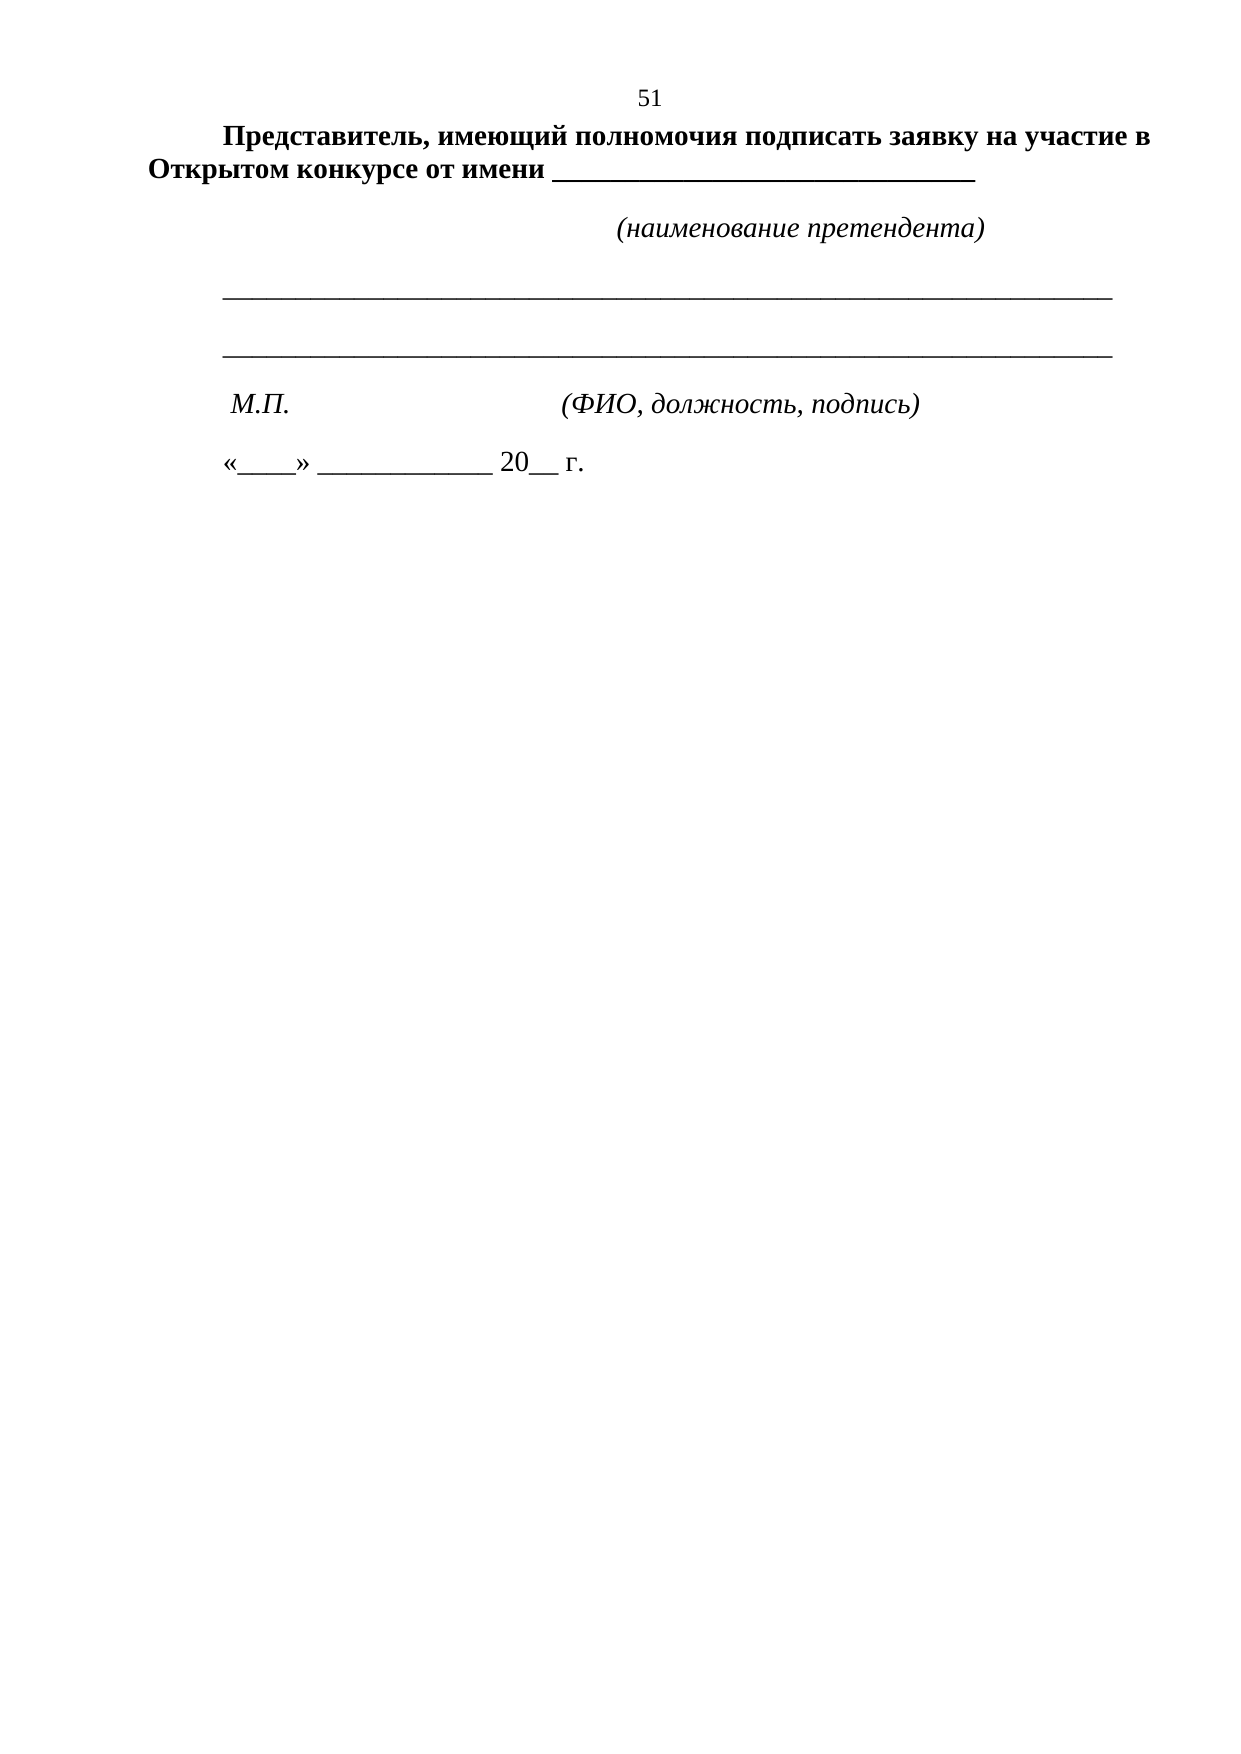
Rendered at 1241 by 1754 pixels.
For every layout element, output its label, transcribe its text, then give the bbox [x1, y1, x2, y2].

text _____________________________________________________________ [148, 327, 1152, 361]
text Представитель, имеющий полномочия подписать заявку на участие в Открытом конкурсе от имени _____________________________ [148, 118, 1152, 185]
text _____________________________________________________________ [148, 269, 1152, 302]
text (наименование претендента) [148, 210, 1152, 244]
text М.П. (ФИО, должность, подпись) [148, 386, 1152, 419]
text «____» ____________ 20__ г. [148, 444, 1152, 478]
